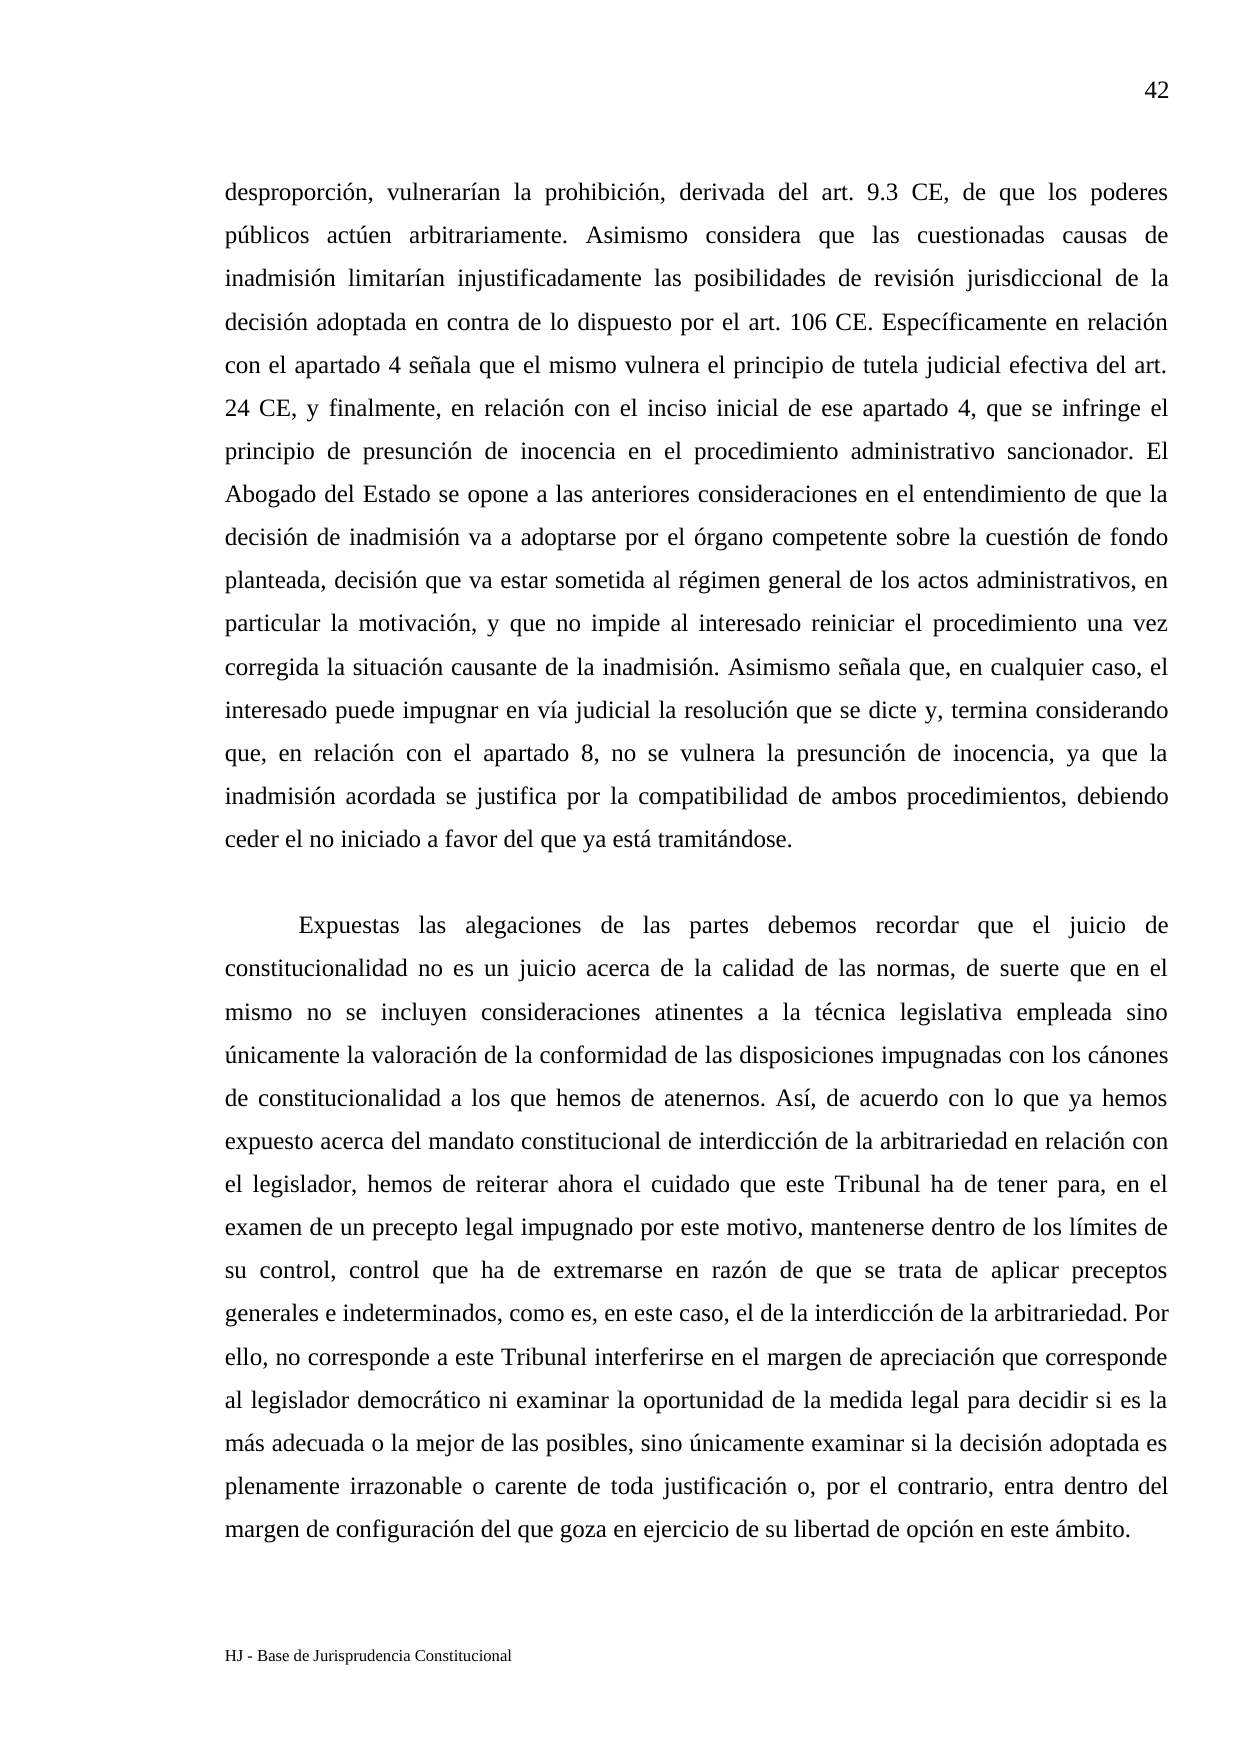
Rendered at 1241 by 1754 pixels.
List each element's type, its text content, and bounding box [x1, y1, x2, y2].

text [224, 177, 1169, 853]
text Expuestas las alegaciones de las partes debemos recordar que el juicio de constitucionalidad no es un juicio acerca de la calidad de las normas, de suerte que en el mismo no se incluyen consideraciones atinentes a la técnica legislativa empleada sino únicamente la valoración de la conformidad de las disposiciones impugnadas con los cánones de constitucionalidad a los que hemos de atenernos. Así, de acuerdo con lo que ya hemos expuesto acerca del mandato constitucional de interdicción de la arbitrariedad en relación con el legislador, hemos de reiterar ahora el cuidado que este Tribunal ha de tener para, en el examen de un precepto legal impugnado por este motivo, mantenerse dentro de los límites de su control, control que ha de extremarse en razón de que se trata de aplicar preceptos generales e indeterminados, como es, en este caso, el de la interdicción de la arbitrariedad. Por ello, no corresponde a este Tribunal interferirse en el margen de apreciación que corresponde al legislador democrático ni examinar la oportunidad de la medida legal para decidir si es la más adecuada o la mejor de las posibles, sino únicamente examinar si la decisión adoptada es plenamente irrazonable o carente de toda justificación o, por el contrario, entra dentro del margen de configuración del que goza en ejercicio de su libertad de opción en este ámbito. [224, 910, 1169, 1543]
